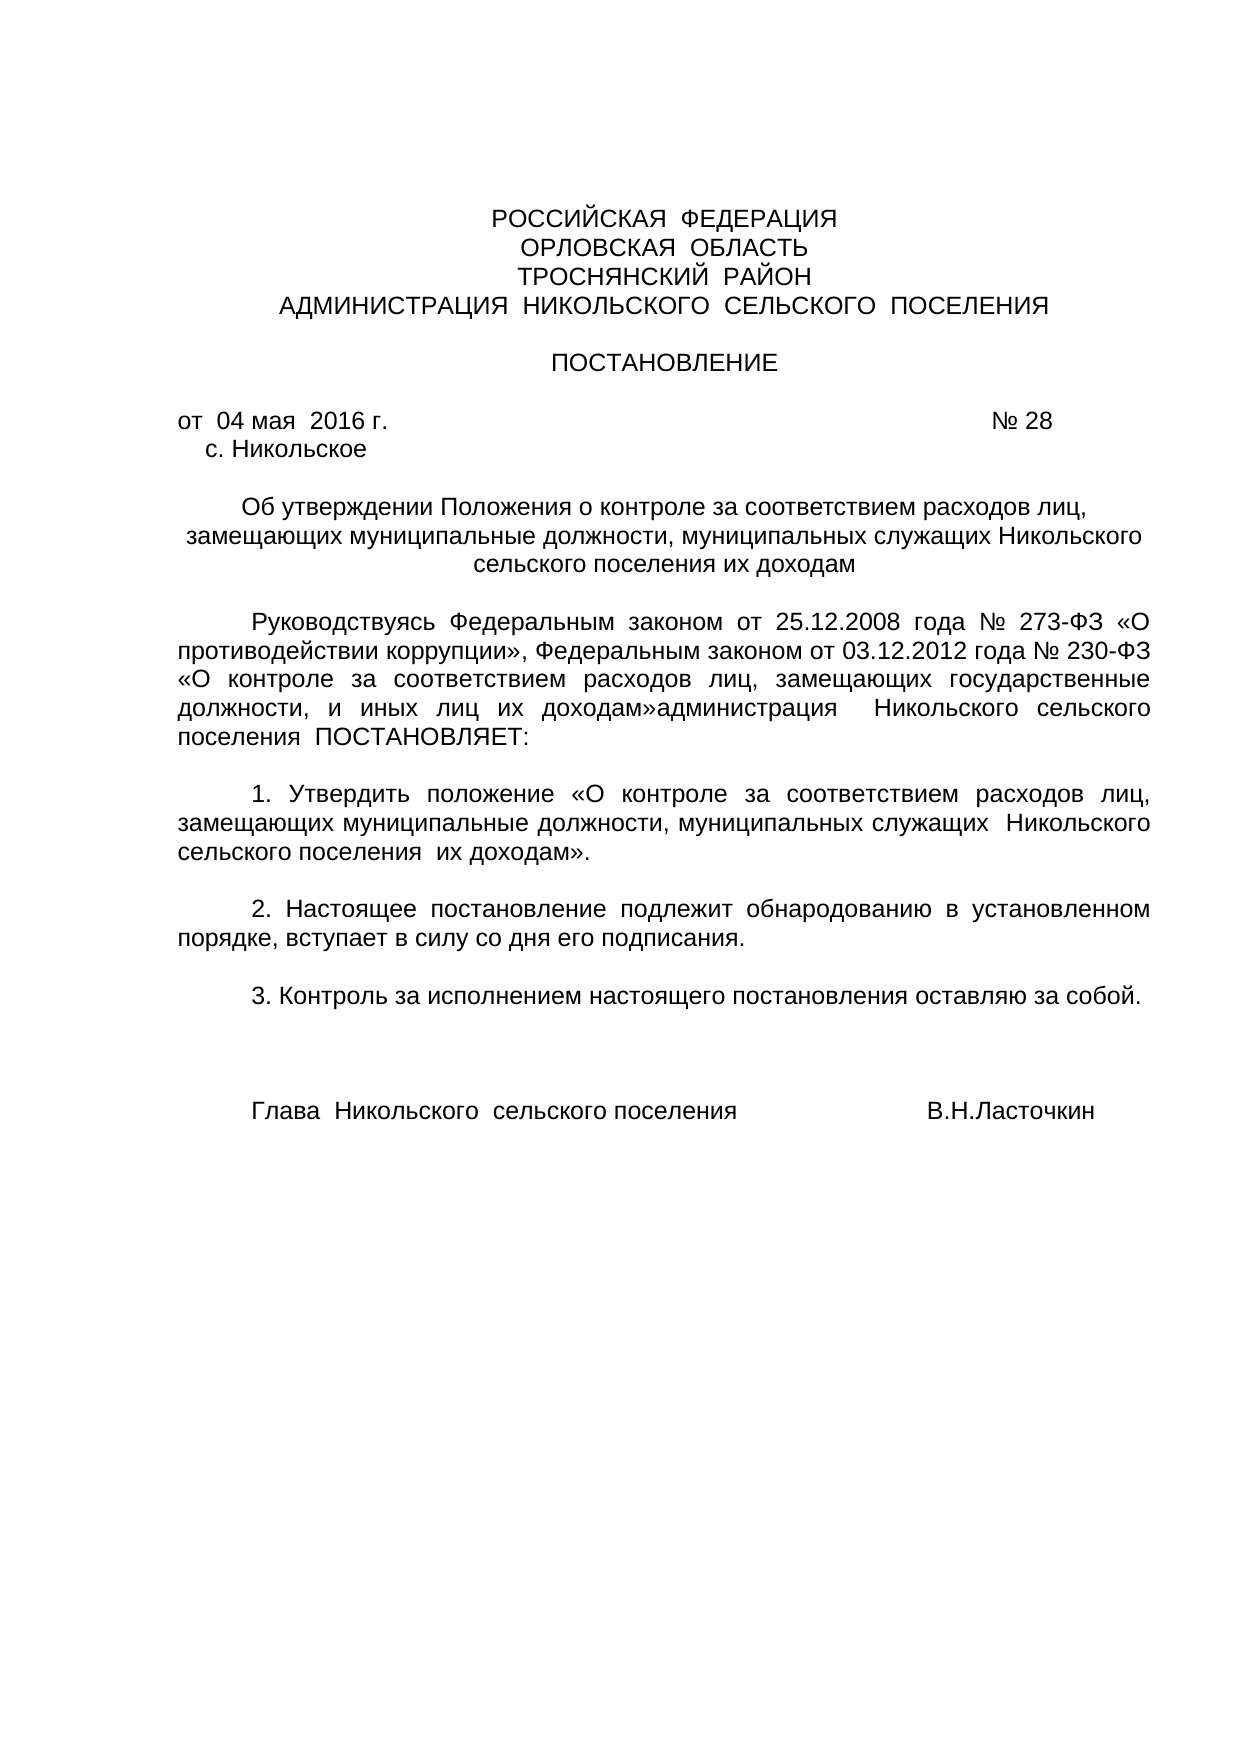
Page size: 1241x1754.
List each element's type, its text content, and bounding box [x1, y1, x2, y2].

text от 04 мая 2016 г. № 28 [177, 406, 1152, 434]
text Об утверждении Положения о контроле за соответствием расходов лиц, замещающих муниципальные должности, муниципальных служащих Никольского сельского поселения их доходам [177, 492, 1152, 578]
text ПОСТАНОВЛЕНИЕ [177, 348, 1152, 377]
text АДМИНИСТРАЦИЯ НИКОЛЬСКОГО СЕЛЬСКОГО ПОСЕЛЕНИЯ [177, 291, 1152, 319]
text Глава Никольского сельского поселения В.Н.Ласточкин [177, 1096, 1152, 1124]
text ОРЛОВСКАЯ ОБЛАСТЬ [177, 233, 1152, 262]
text 2. Настоящее постановление подлежит обнародованию в установленном порядке, вступает в силу со дня его подписания. [177, 894, 1152, 952]
text ТРОСНЯНСКИЙ РАЙОН [177, 262, 1152, 291]
text 1. Утвердить положение «О контроле за соответствием расходов лиц, замещающих муниципальные должности, муниципальных служащих Никольского сельского поселения их доходам». [177, 779, 1152, 866]
text Руководствуясь Федеральным законом от 25.12.2008 года № 273-ФЗ «О противодействии коррупции», Федеральным законом от 03.12.2012 года № 230-ФЗ «О контроле за соответствием расходов лиц, замещающих государственные должности, и иных лиц их доходам»администрация Никольского сельского поселения ПОСТАНОВЛЯЕТ: [177, 607, 1152, 751]
text 3. Контроль за исполнением настоящего постановления оставляю за собой. [177, 981, 1152, 1009]
text РОССИЙСКАЯ ФЕДЕРАЦИЯ [177, 204, 1152, 233]
text с. Никольское [177, 434, 1152, 463]
